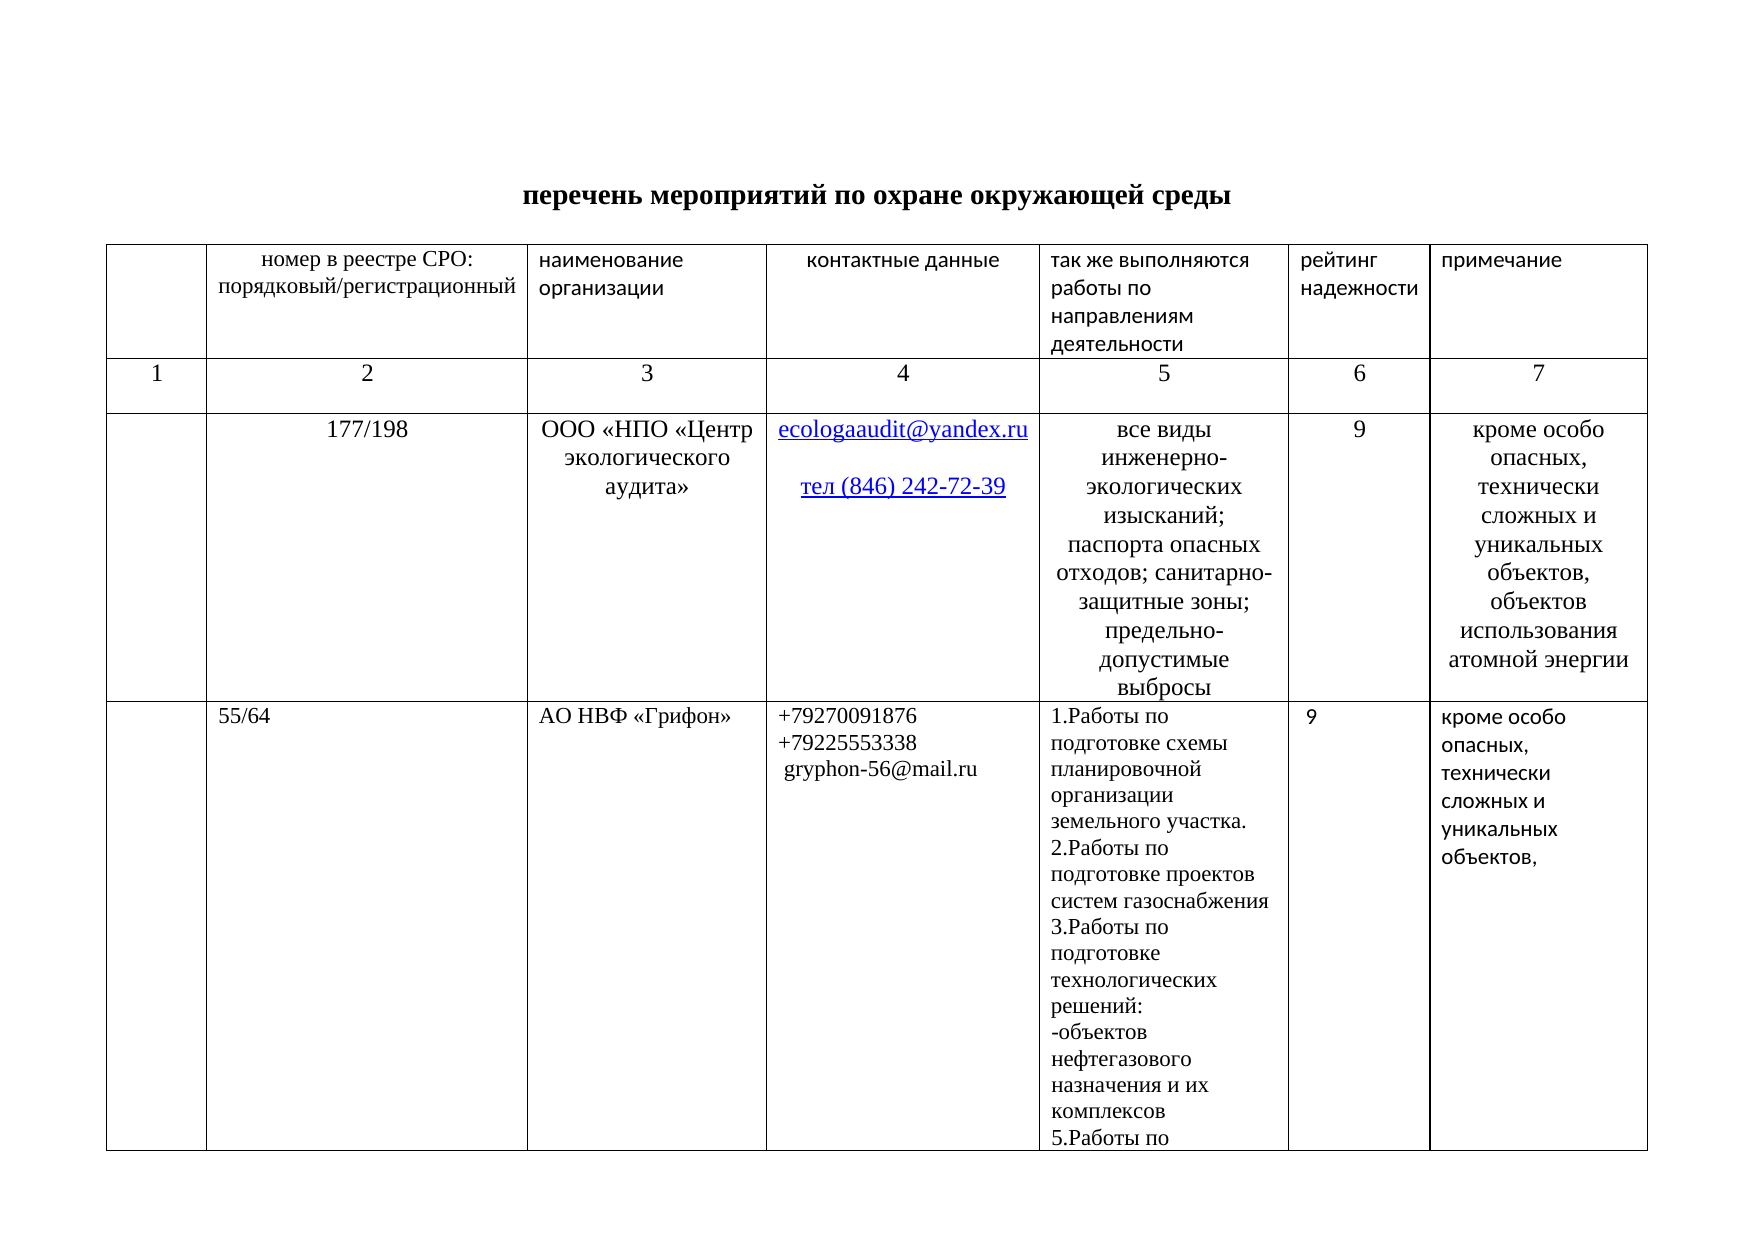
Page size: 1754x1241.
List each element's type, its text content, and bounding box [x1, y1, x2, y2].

table_cell 7 [1431, 359, 1647, 413]
table_cell все виды инженерно-экологических изысканий; паспорта опасных отходов; санитарно-защитные зоны; предельно-допустимые выбросы [1040, 414, 1288, 701]
table_cell 5 [1040, 359, 1288, 413]
table_header рейтинг надежности [1289, 245, 1429, 357]
table_cell 9 [1289, 702, 1429, 1150]
table_cell 4 [767, 359, 1039, 413]
text перечень мероприятий по охране окружающей среды [118, 177, 1636, 211]
table_cell 177/198 [207, 414, 527, 701]
table_cell 6 [1289, 359, 1429, 413]
table_cell 9 [1289, 414, 1429, 701]
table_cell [767, 702, 1039, 1150]
table_header наименование организации [528, 245, 766, 357]
table_cell [107, 414, 206, 701]
table_cell ООО «НПО «Центр экологического аудита» [528, 414, 766, 701]
table_header так же выполняются работы по направлениям деятельности [1040, 245, 1288, 357]
table_cell 3 [528, 359, 766, 413]
table_cell АО НВФ «Грифон» [528, 702, 766, 1150]
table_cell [1431, 702, 1647, 1150]
table_cell [107, 702, 206, 1150]
table_header номер в реестре СРО: порядковый/регистрационный [207, 245, 527, 357]
table_cell 2 [207, 359, 527, 413]
table_cell ecologaaudit@yandex.ru тел (846) 242-72-39 [767, 414, 1039, 701]
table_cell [1040, 702, 1288, 1150]
table_cell кроме особо опасных, технически сложных и уникальных объектов, объектов использования атомной энергии [1431, 414, 1647, 701]
table_header [107, 245, 206, 357]
table_header контактные данные [767, 245, 1039, 357]
table_cell 1 [107, 359, 206, 413]
table_cell 55/64 [207, 702, 527, 1150]
table_header примечание [1431, 245, 1647, 357]
